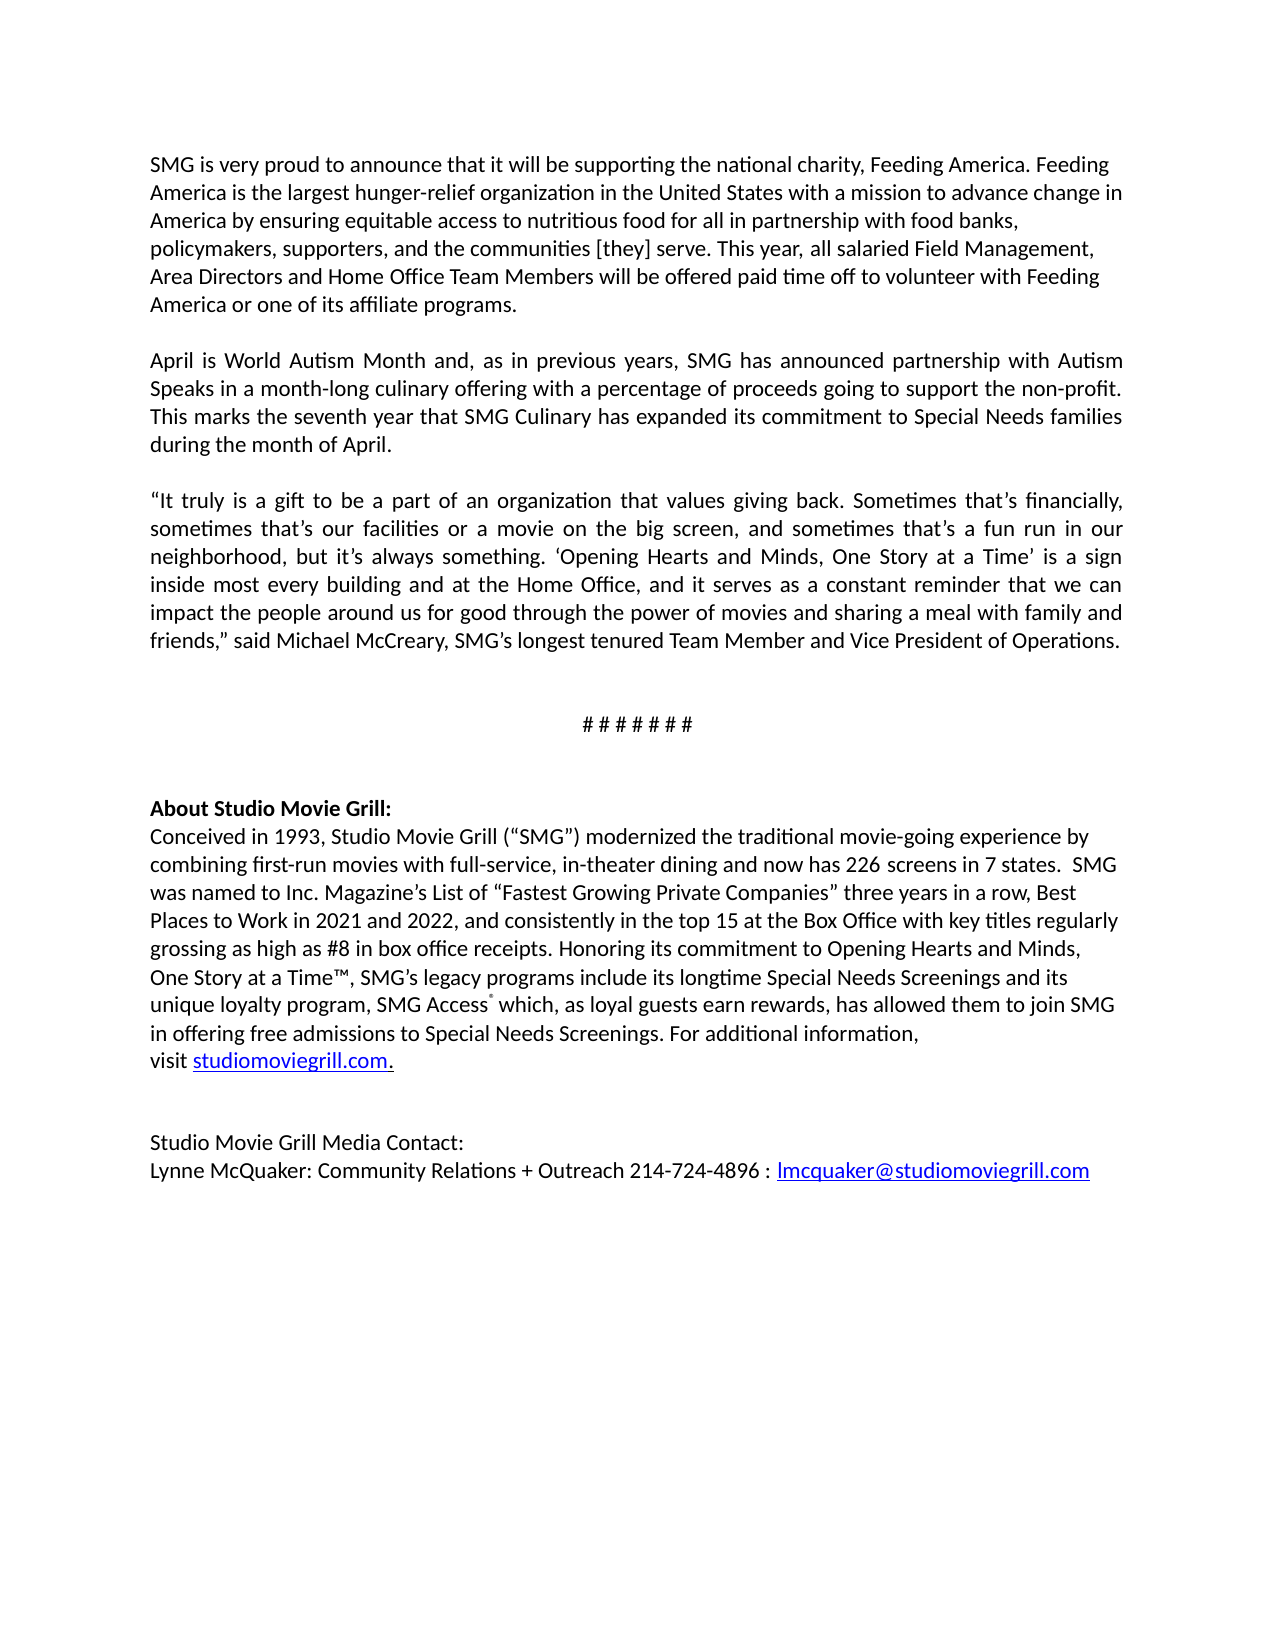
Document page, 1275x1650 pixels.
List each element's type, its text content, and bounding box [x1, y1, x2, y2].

text Lynne McQuaker: Community Relations + Outreach 214-724-4896 : lmcquaker@studiomoviegrill.com [150, 1156, 1125, 1184]
text Conceived in 1993, Studio Movie Grill (“SMG”) modernized the traditional movie-going experience by combining first-run movies with full-service, in-theater dining and now has 226 screens in 7 states. SMG was named to Inc. Magazine’s List of “Fastest Growing Private Companies” three years in a row, Best Places to Work in 2021 and 2022, and consistently in the top 15 at the Box Office with key titles regularly grossing as high as #8 in box office receipts. Honoring its commitment to Opening Hearts and Minds, One Story at a Time™, SMG’s legacy programs include its longtime Special Needs Screenings and its unique loyalty program, SMG Access® which, as loyal guests earn rewards, has allowed them to join SMG in offering free admissions to Special Needs Screenings. For additional information, visit studiomoviegrill.com. [150, 822, 1125, 1075]
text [150, 150, 1125, 318]
text “It truly is a gift to be a part of an organization that values giving back. Sometimes that’s financially, sometimes that’s our facilities or a movie on the big screen, and sometimes that’s a fun run in our neighborhood, but it’s always something. ‘Opening Hearts and Minds, One Story at a Time’ is a sign inside most every building and at the Home Office, and it serves as a constant reminder that we can impact the people around us for good through the power of movies and sharing a meal with family and friends,” said Michael McCreary, SMG’s longest tenured Team Member and Vice President of Operations. [150, 486, 1125, 654]
text April is World Autism Month and, as in previous years, SMG has announced partnership with Autism Speaks in a month-long culinary offering with a percentage of proceeds going to support the non-profit. This marks the seventh year that SMG Culinary has expanded its commitment to Special Needs families during the month of April. [150, 346, 1125, 458]
text # # # # # # # [150, 710, 1125, 738]
text About Studio Movie Grill: [150, 794, 1125, 822]
text Studio Movie Grill Media Contact: [150, 1128, 1125, 1156]
